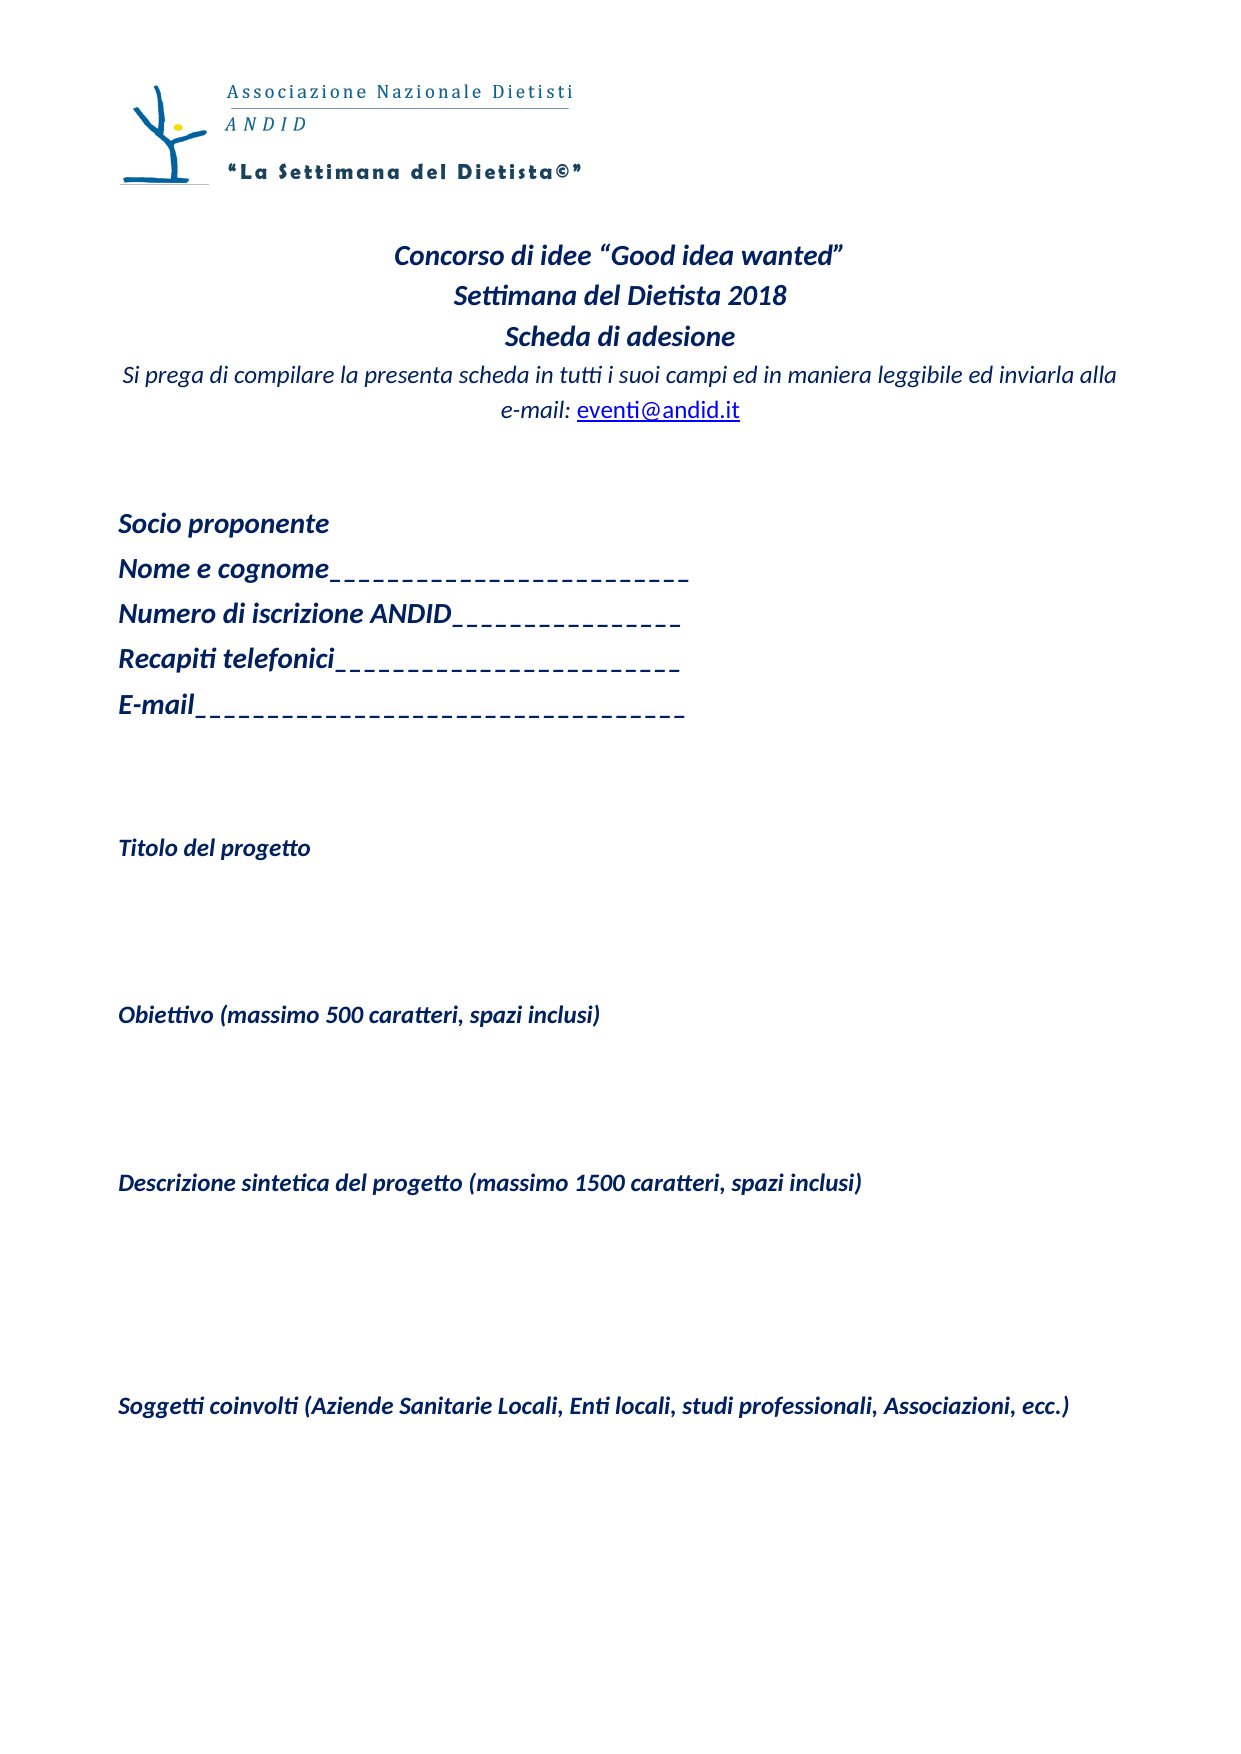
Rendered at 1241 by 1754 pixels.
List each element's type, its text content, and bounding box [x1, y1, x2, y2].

text E-mail__________________________________ [118, 686, 1122, 721]
text Recapiti telefonici________________________ [118, 641, 1122, 676]
text Nome e cognome_________________________ [118, 550, 1122, 586]
text Numero di iscrizione ANDID________________ [118, 596, 1122, 631]
text Socio proponente [118, 505, 1122, 541]
text Soggetti coinvolti (Aziende Sanitarie Locali, Enti locali, studi professionali, Associazioni, ecc.) [118, 1390, 1122, 1421]
text Si prega di compilare la presenta scheda in tutti i suoi campi ed in maniera leggibile ed inviarla alla e-mail: eventi@andid.it [118, 359, 1122, 425]
text Scheda di adesione [118, 318, 1122, 354]
text Descrizione sintetica del progetto (massimo 1500 caratteri, spazi inclusi) [118, 1167, 1122, 1197]
text Settimana del Dietista 2018 [118, 277, 1122, 313]
text Obiettivo (massimo 500 caratteri, spazi inclusi) [118, 999, 1122, 1030]
picture [118, 73, 607, 196]
text Titolo del progetto [118, 832, 1122, 862]
text Concorso di idee “Good idea wanted” [118, 237, 1122, 272]
